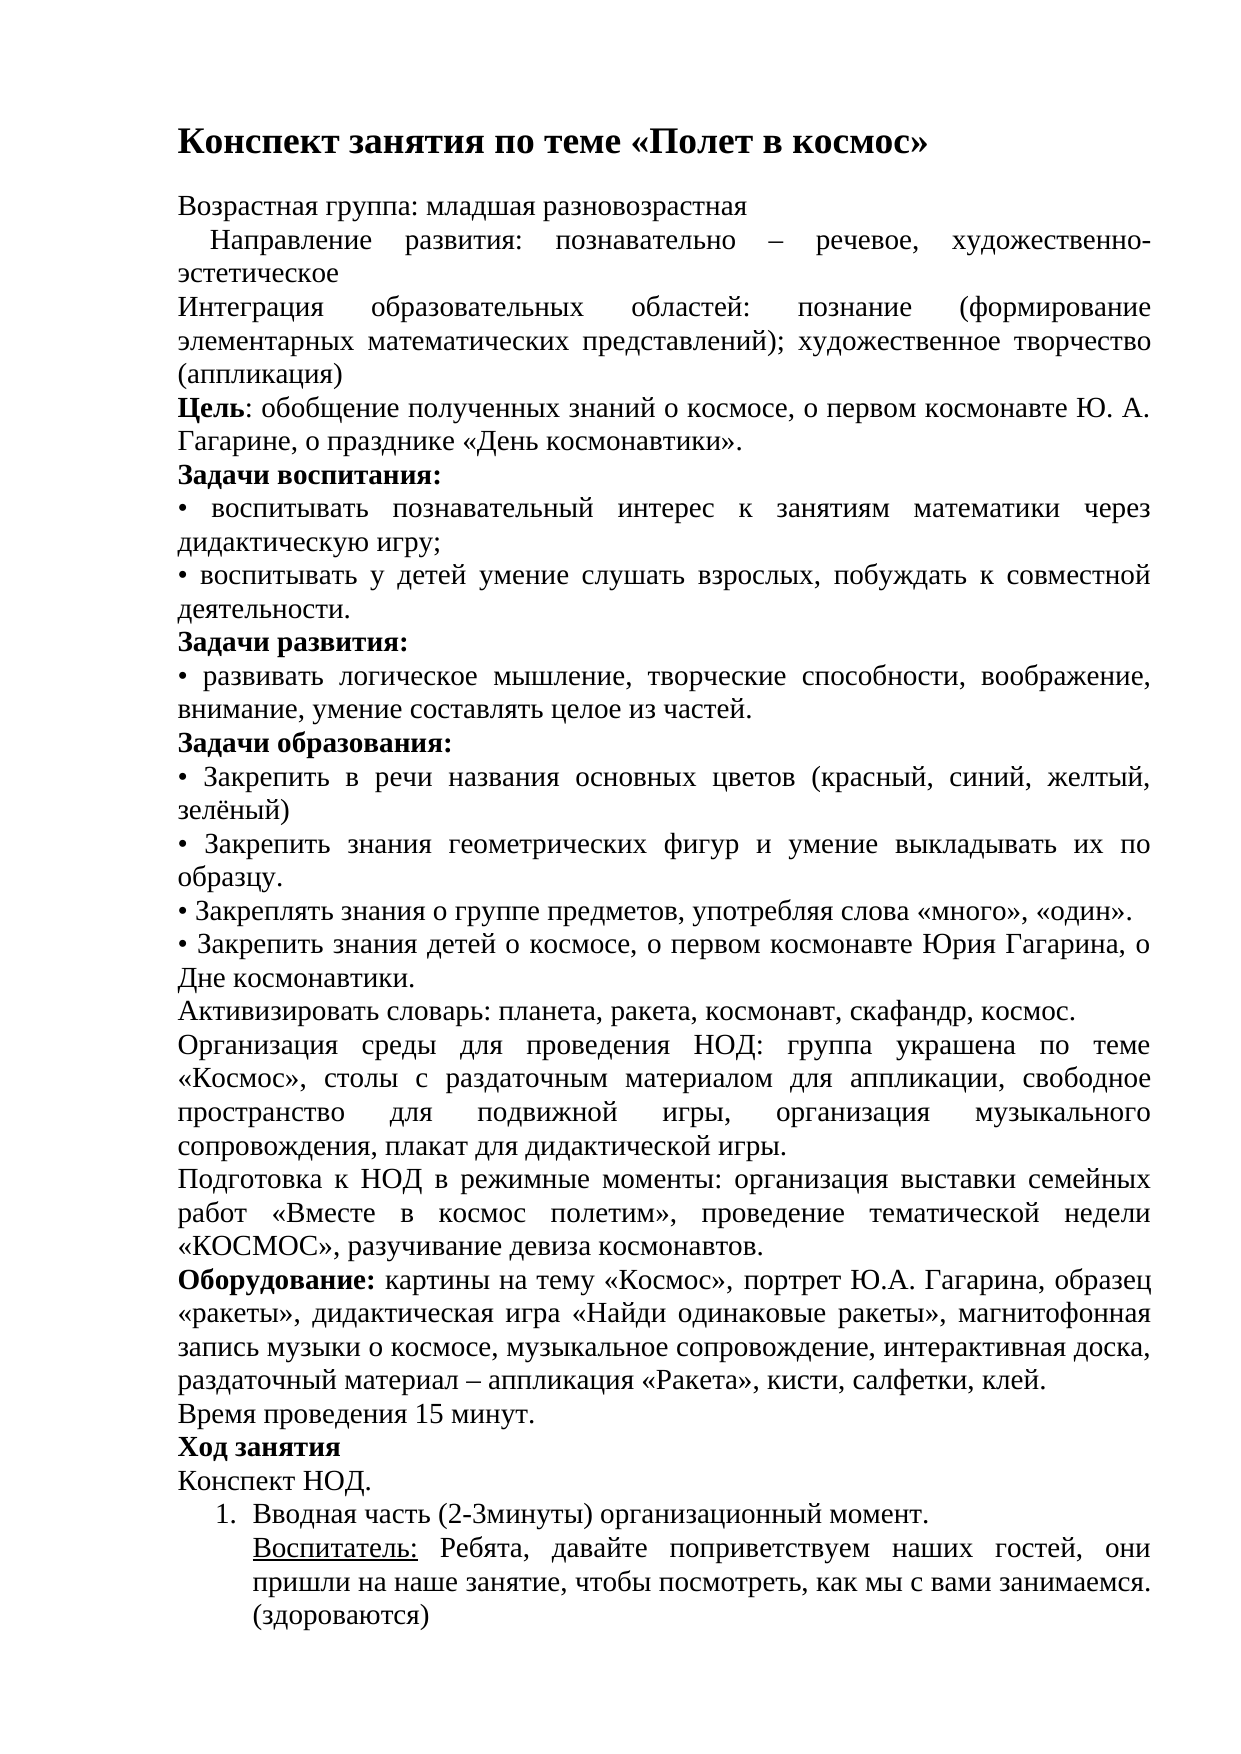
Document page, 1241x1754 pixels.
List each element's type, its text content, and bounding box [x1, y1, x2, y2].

text • воспитывать у детей умение слушать взрослых, побуждать к совместной деятельности. [177, 557, 1152, 624]
text Направление развития: познавательно – речевое, художественно-эстетическое [177, 222, 1152, 289]
text • Закреплять знания о группе предметов, употребляя слова «много», «один». [177, 893, 1152, 926]
text • Закрепить в речи названия основных цветов (красный, синий, желтый, зелёный) [177, 759, 1152, 826]
text Оборудование: картины на тему «Космос», портрет Ю.А. Гагарина, образец «ракеты», дидактическая игра «Найди одинаковые ракеты», магнитофонная запись музыки о космосе, музыкальное сопровождение, интерактивная доска, раздаточный материал – аппликация «Ракета», кисти, салфетки, клей. [177, 1262, 1152, 1396]
text Задачи развития: [177, 624, 1152, 658]
text Организация среды для проведения НОД: группа украшена по теме «Космос», столы с раздаточным материалом для аппликации, свободное пространство для подвижной игры, организация музыкального сопровождения, плакат для дидактической игры. [177, 1027, 1152, 1161]
text Интеграция образовательных областей: познание (формирование элементарных математических представлений); художественное творчество (аппликация) [177, 289, 1152, 390]
text Конспект занятия по теме «Полет в космос» [177, 118, 1152, 161]
text Конспект НОД. [177, 1463, 1152, 1497]
list Воспитатель: Ребята, давайте поприветствуем наших гостей, они пришли на наше занятие, чтобы посмотреть, как мы с вами занимаемся. (здороваются) [252, 1530, 1152, 1631]
text • воспитывать познавательный интерес к занятиям математики через дидактическую игру; [177, 490, 1152, 557]
text Задачи воспитания: [177, 457, 1152, 490]
text Активизировать словарь: планета, ракета, космонавт, скафандр, космос. [177, 993, 1152, 1027]
text • Закрепить знания геометрических фигур и умение выкладывать их по образцу. [177, 826, 1152, 893]
text Задачи образования: [177, 725, 1152, 759]
text • Закрепить знания детей о космосе, о первом космонавте Юрия Гагарина, о Дне космонавтики. [177, 926, 1152, 993]
text • развивать логическое мышление, творческие способности, воображение, внимание, умение составлять целое из частей. [177, 658, 1152, 725]
text Время проведения 15 минут. [177, 1396, 1152, 1429]
text Возрастная группа: младшая разновозрастная [177, 188, 1152, 222]
text Цель: обобщение полученных знаний о космосе, о первом космонавте Ю. А. Гагарине, о празднике «День космонавтики». [177, 390, 1152, 457]
list Вводная часть (2-3минуты) организационный момент. [215, 1497, 1152, 1530]
text Подготовка к НОД в режимные моменты: организация выставки семейных работ «Вместе в космос полетим», проведение тематической недели «КОСМОС», разучивание девиза космонавтов. [177, 1161, 1152, 1262]
text Ход занятия [177, 1429, 1152, 1463]
